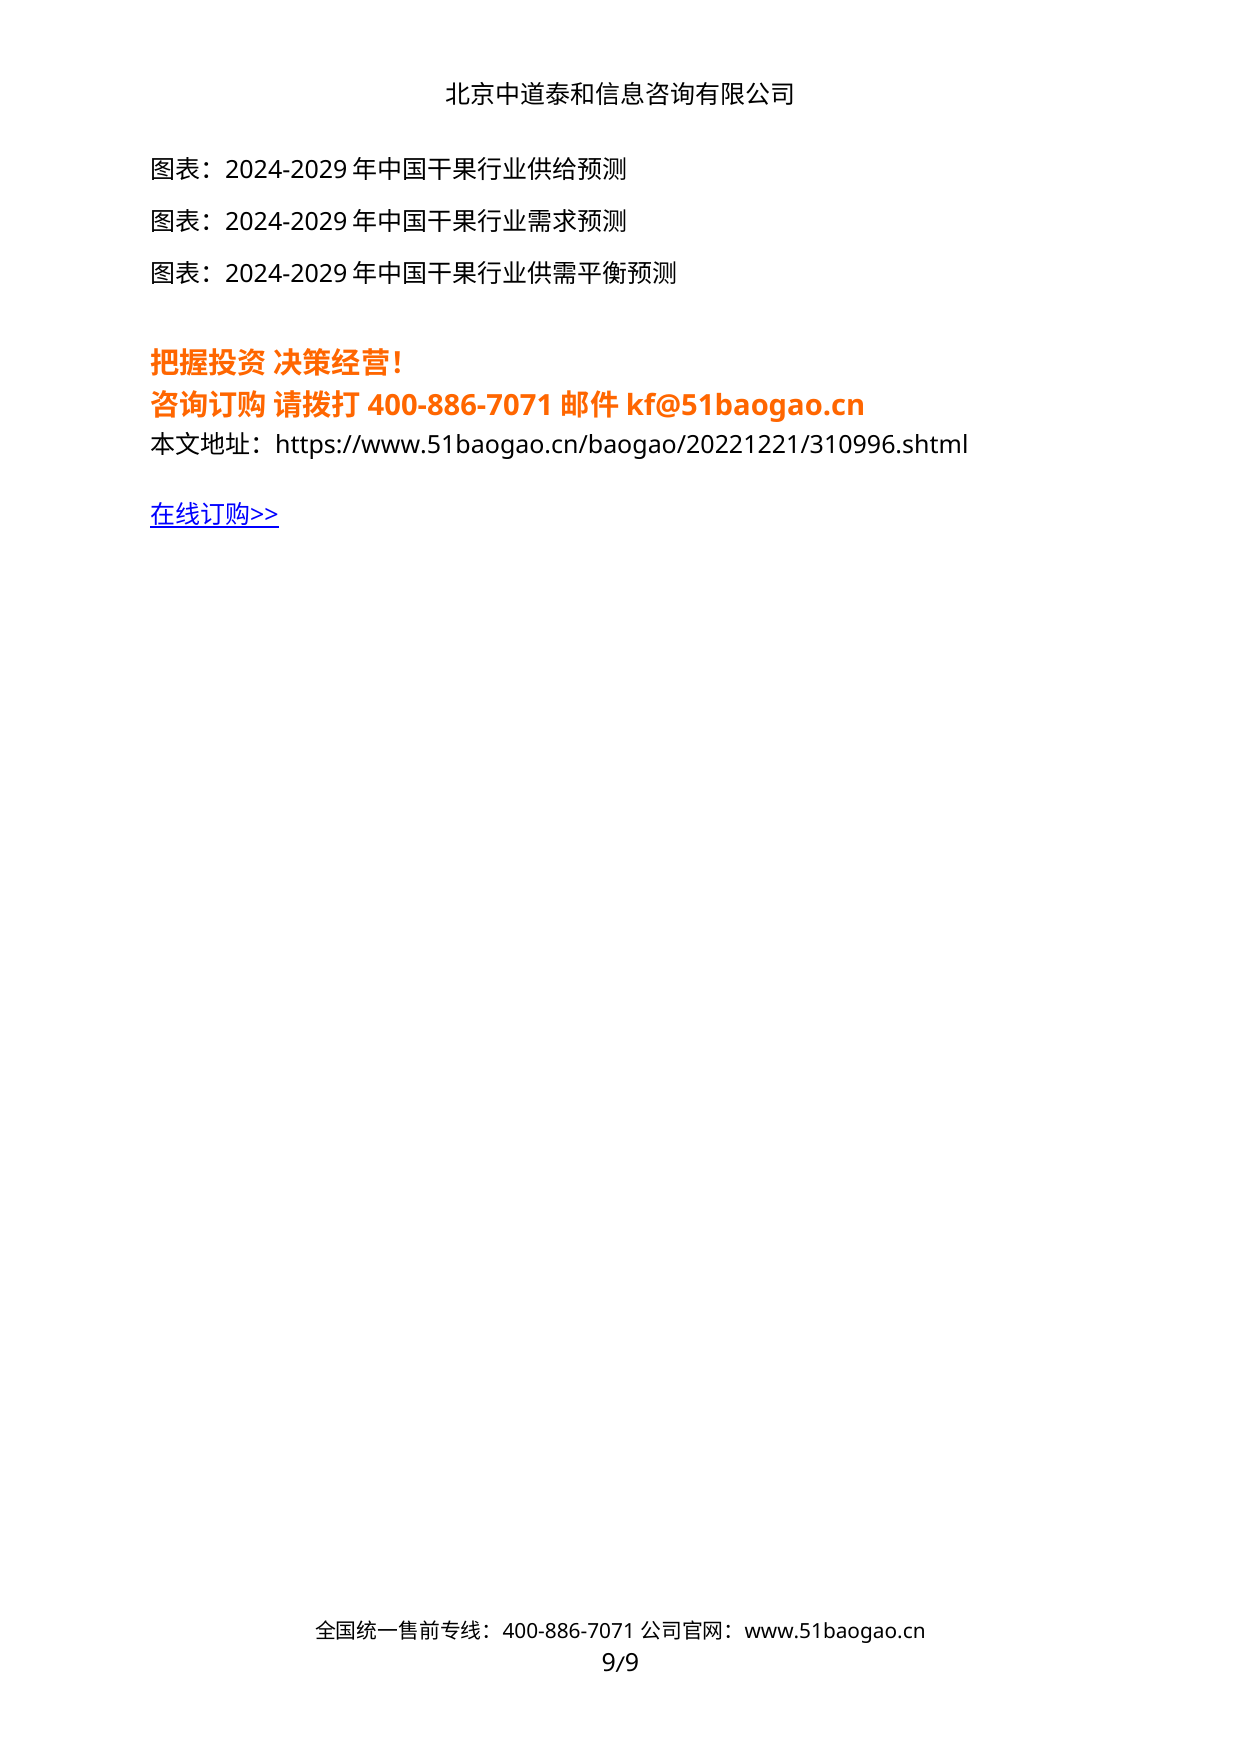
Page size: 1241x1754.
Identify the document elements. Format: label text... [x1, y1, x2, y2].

text 把握投资 决策经营！咨询订购 请拨打 400-886-7071 邮件 kf@51baogao.cn本文地址：https://www.51baogao.cn/baogao/20221221/310996.shtml [150, 306, 1090, 461]
text 在线订购>> [150, 461, 1090, 531]
text 图表：2024-2029年中国干果行业供给预测 [150, 150, 1090, 186]
text 图表：2024-2029年中国干果行业供需平衡预测 [150, 254, 1090, 290]
text 图表：2024-2029年中国干果行业需求预测 [150, 202, 1090, 238]
